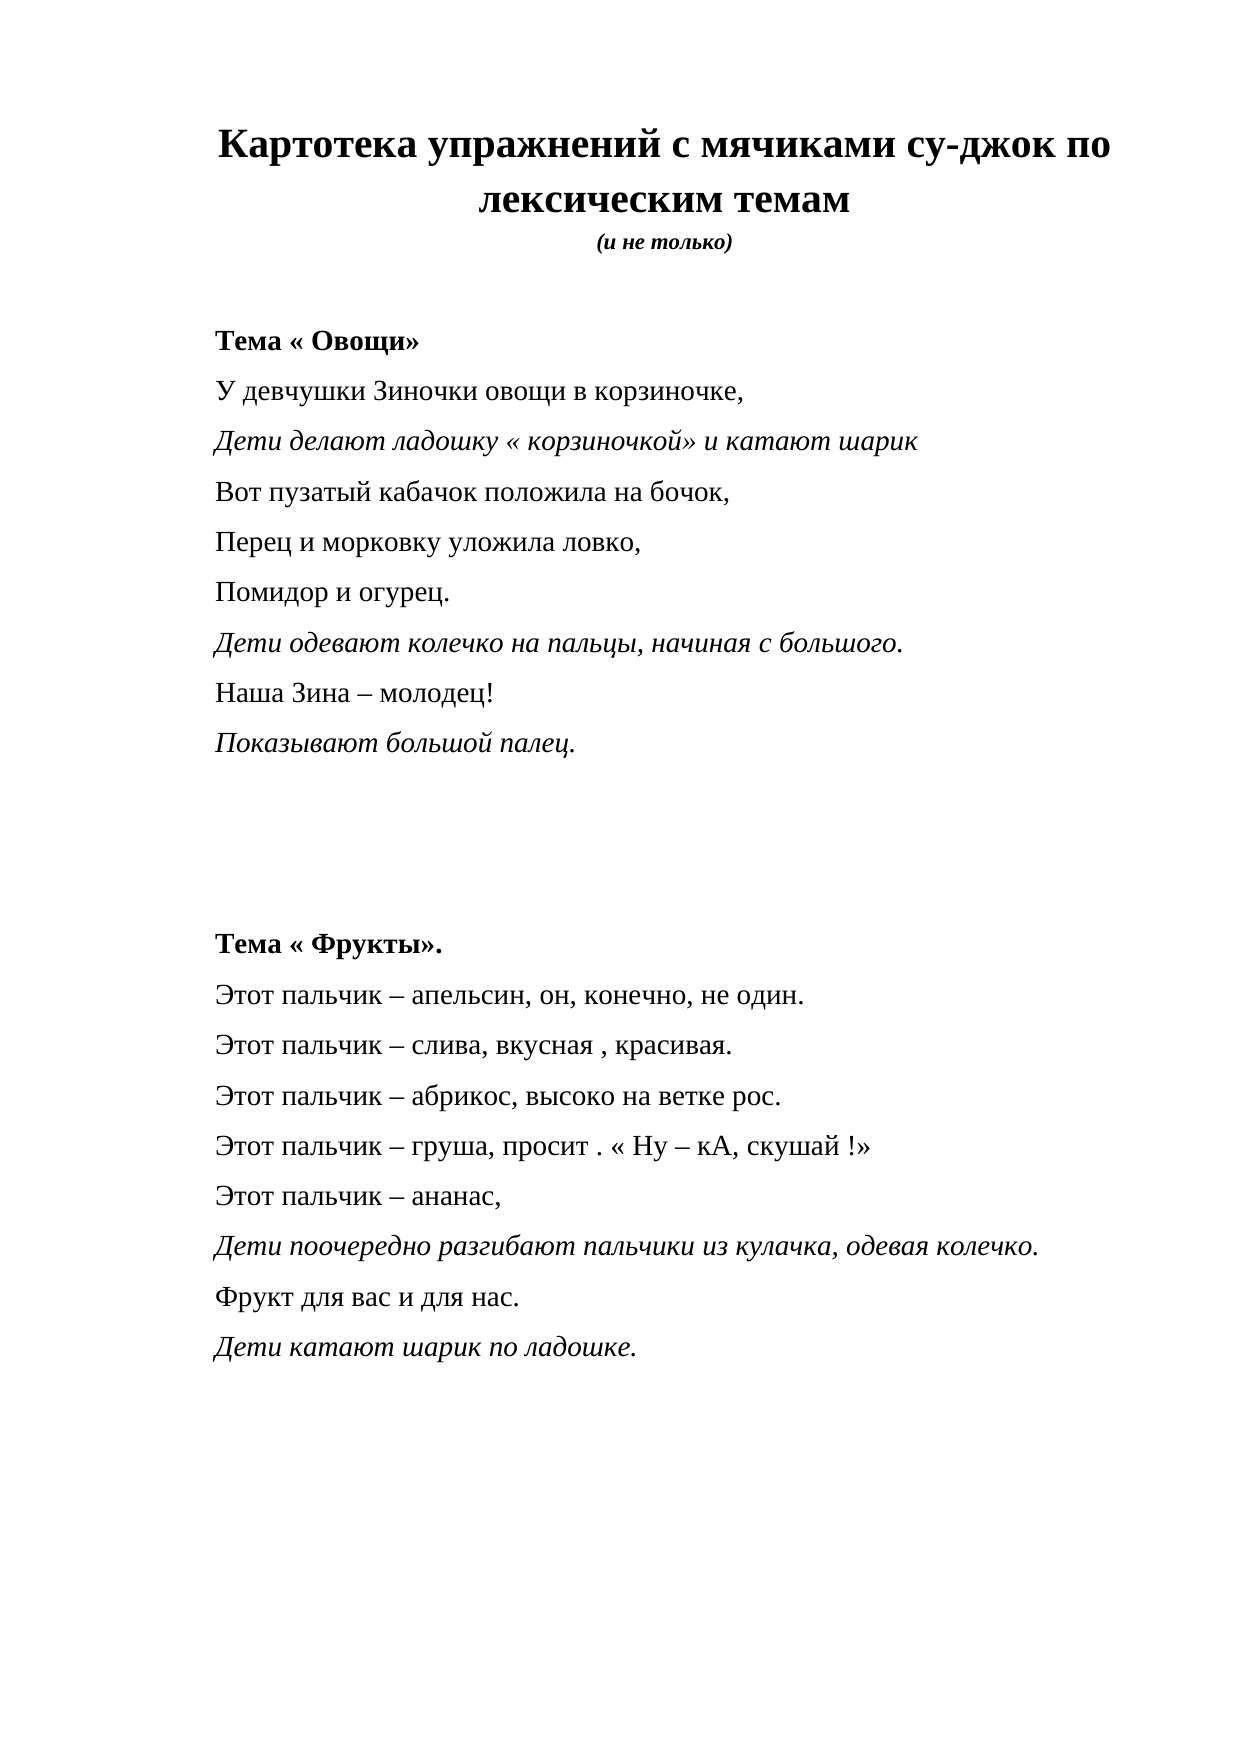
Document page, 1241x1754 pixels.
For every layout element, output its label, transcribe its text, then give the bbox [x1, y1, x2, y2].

text Вот пузатый кабачок положила на бочок, [177, 474, 1152, 507]
text У девчушки Зиночки овощи в корзиночке, [177, 373, 1152, 407]
text Фрукт для вас и для нас. [177, 1279, 1152, 1312]
text Этот пальчик – ананас, [177, 1178, 1152, 1212]
text Дети поочередно разгибают пальчики из кулачка, одевая колечко. [177, 1228, 1152, 1262]
text Наша Зина – молодец! [177, 675, 1152, 709]
text Этот пальчик – абрикос, высоко на ветке рос. [177, 1078, 1152, 1111]
text Перец и морковку уложила ловко, [177, 524, 1152, 558]
text Дети катают шарик по ладошке. [177, 1329, 1152, 1363]
text Этот пальчик – груша, просит . « Ну – кА, скушай !» [177, 1128, 1152, 1161]
text Дети одевают колечко на пальцы, начиная с большого. [177, 625, 1152, 658]
text Тема « Фрукты». [177, 927, 1152, 960]
text Дети делают ладошку « корзиночкой» и катают шарик [177, 423, 1152, 457]
text Показывают большой палец. [177, 725, 1152, 759]
text Этот пальчик – слива, вкусная , красивая. [177, 1027, 1152, 1061]
text (и не только) [177, 228, 1152, 255]
text Тема « Овощи» [177, 323, 1152, 356]
text Этот пальчик – апельсин, он, конечно, не один. [177, 977, 1152, 1011]
text Помидор и огурец. [177, 574, 1152, 608]
text Картотека упражнений с мячиками су-джок по лексическим темам [177, 118, 1152, 221]
